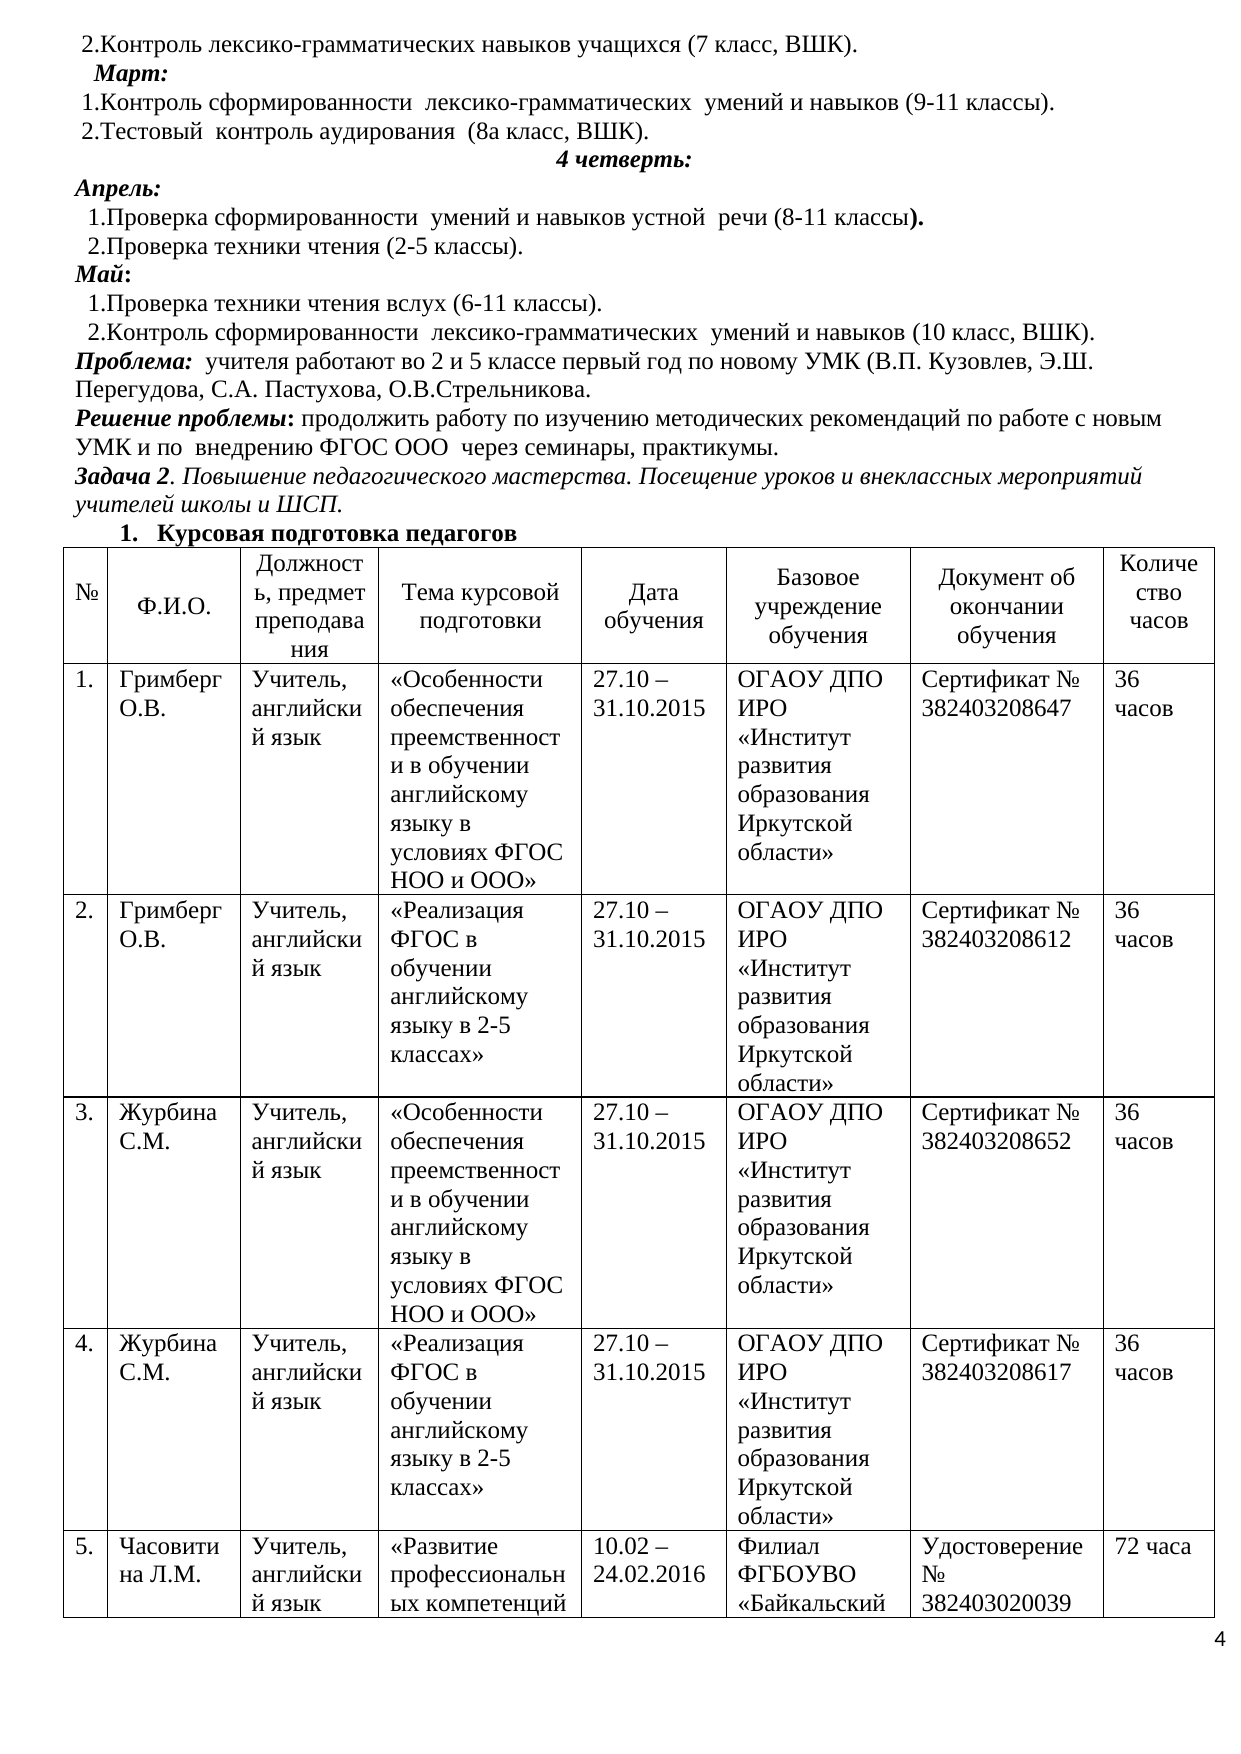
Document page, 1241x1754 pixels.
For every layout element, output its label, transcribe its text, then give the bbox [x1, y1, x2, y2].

table_cell Учитель, английский язык [241, 664, 378, 894]
table_cell «Реализация ФГОС в обучении английскому языку в 2-5 классах» [379, 1329, 581, 1530]
table_cell 27.10 – 31.10.2015 [582, 1329, 726, 1530]
table_header Ф.И.О. [108, 548, 240, 663]
table_cell 36 часов [1104, 664, 1214, 894]
table_cell «Особенности обеспечения преемственности в обучении английскому языку в условиях ФГОС НОО и ООО» [379, 1098, 581, 1327]
text 2.Тестовый контроль аудирования (8а класс, ВШК). [75, 116, 1226, 144]
table_cell «Особенности обеспечения преемственности в обучении английскому языку в условиях ФГОС НОО и ООО» [379, 664, 581, 894]
table_cell Гримберг О.В. [108, 664, 240, 894]
table_cell Журбина С.М. [108, 1329, 240, 1530]
table_cell ОГАОУ ДПО ИРО «Институт развития образования Иркутской области» [727, 895, 910, 1096]
table_cell Сертификат № 382403208647 [911, 664, 1103, 894]
text 1.Проверка сформированности умений и навыков устной речи (8-11 классы). [75, 202, 1226, 231]
table_header Должность, предмет преподавания [241, 548, 378, 663]
table_cell 27.10 – 31.10.2015 [582, 895, 726, 1096]
table_cell 27.10 – 31.10.2015 [582, 664, 726, 894]
table_cell Часовитина Л.М. [108, 1531, 240, 1617]
table_cell [64, 1329, 107, 1530]
text Задача 2. Повышение педагогического мастерства. Посещение уроков и внеклассных мероприятий учителей школы и ШСП. [75, 461, 1226, 518]
table_cell Журбина С.М. [108, 1098, 240, 1327]
text 2.Проверка техники чтения (2-5 классы). [75, 231, 1226, 259]
text Апрель: [75, 173, 1226, 202]
table_cell 27.10 – 31.10.2015 [582, 1098, 726, 1327]
table_cell «Реализация ФГОС в обучении английскому языку в 2-5 классах» [379, 895, 581, 1096]
table_header Количество часов [1104, 548, 1214, 663]
list Курсовая подготовка педагогов [119, 518, 1226, 547]
text Решение проблемы: продолжить работу по изучению методических рекомендаций по работе с новым УМК и по внедрению ФГОС ООО через семинары, практикумы. [75, 403, 1226, 461]
text Проблема: учителя работают во 2 и 5 классе первый год по новому УМК (В.П. Кузовлев, Э.Ш. Перегудова, С.А. Пастухова, О.В.Стрельникова. [75, 346, 1226, 403]
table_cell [241, 1531, 378, 1617]
text 4 четверть: [112, 144, 1226, 173]
table_cell 72 часа [1104, 1531, 1214, 1617]
table_cell ОГАОУ ДПО ИРО «Институт развития образования Иркутской области» [727, 1098, 910, 1327]
table_header Базовое учреждение обучения [727, 548, 910, 663]
table_header Документ об окончании обучения [911, 548, 1103, 663]
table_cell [911, 1531, 1103, 1617]
table_cell Сертификат № 382403208617 [911, 1329, 1103, 1530]
table_cell [64, 1531, 107, 1617]
text 1.Контроль сформированности лексико-грамматических умений и навыков (9-11 классы). [75, 87, 1226, 116]
text 2.Контроль лексико-грамматических навыков учащихся (7 класс, ВШК). [75, 29, 1226, 58]
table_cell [727, 1531, 910, 1617]
table_cell [64, 1098, 107, 1327]
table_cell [379, 1531, 581, 1617]
table_cell [64, 895, 107, 1096]
table_header № [64, 548, 107, 663]
table_cell Сертификат № 382403208652 [911, 1098, 1103, 1327]
table_cell [64, 664, 107, 894]
table_cell 36 часов [1104, 1329, 1214, 1530]
text 2.Контроль сформированности лексико-грамматических умений и навыков (10 класс, ВШК). [75, 317, 1226, 346]
table_cell ОГАОУ ДПО ИРО «Институт развития образования Иркутской области» [727, 664, 910, 894]
text 1.Проверка техники чтения вслух (6-11 классы). [75, 288, 1226, 317]
table_cell 36 часов [1104, 1098, 1214, 1327]
table_cell Сертификат № 382403208612 [911, 895, 1103, 1096]
text Май: [75, 259, 1226, 288]
table_header Дата обучения [582, 548, 726, 663]
table_header Тема курсовой подготовки [379, 548, 581, 663]
table_cell 10.02 – 24.02.2016 [582, 1531, 726, 1617]
table_cell 36 часов [1104, 895, 1214, 1096]
table_cell Учитель, английский язык [241, 1098, 378, 1327]
table_cell Учитель, английский язык [241, 895, 378, 1096]
table_cell ОГАОУ ДПО ИРО «Институт развития образования Иркутской области» [727, 1329, 910, 1530]
text Март: [75, 58, 1226, 87]
table_cell Учитель, английский язык [241, 1329, 378, 1530]
table_cell Гримберг О.В. [108, 895, 240, 1096]
